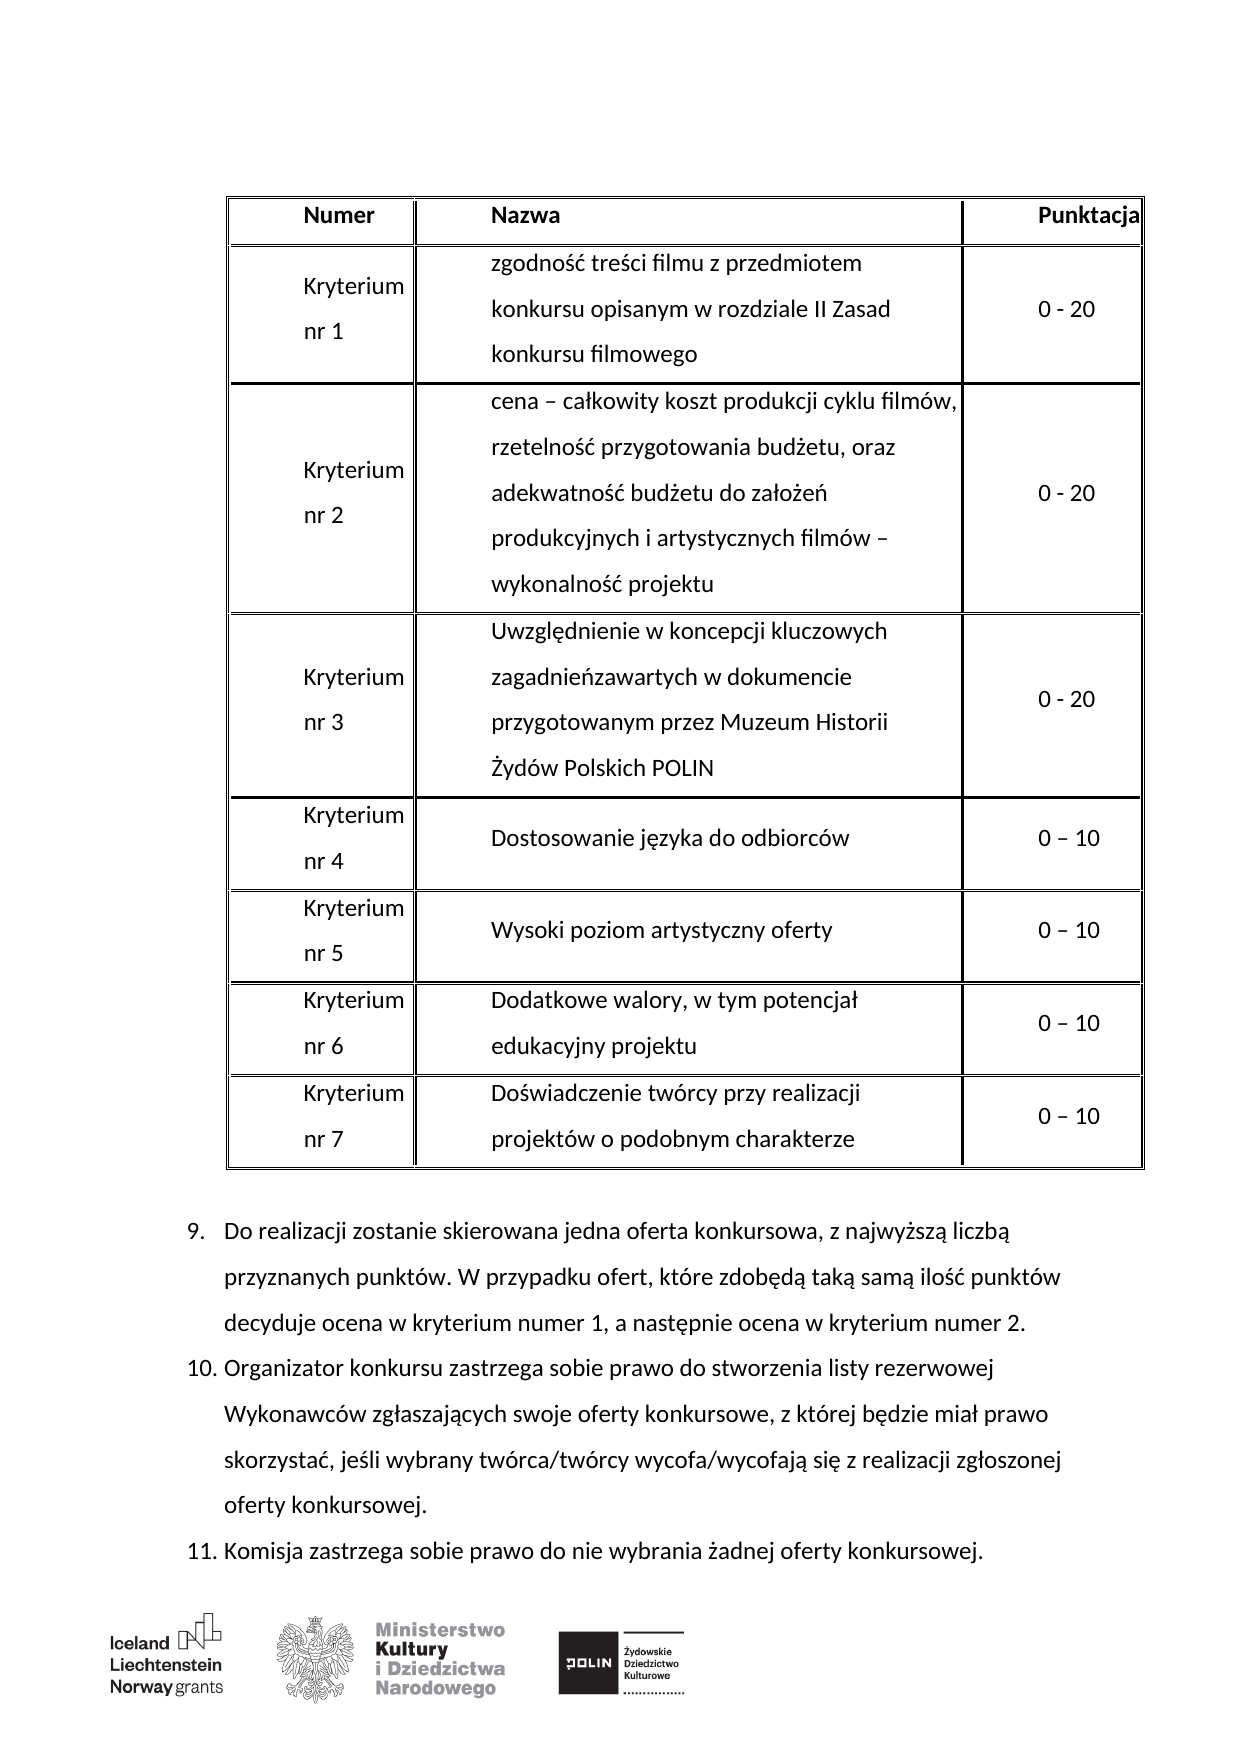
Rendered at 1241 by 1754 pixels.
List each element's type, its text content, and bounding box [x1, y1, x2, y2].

table_cell Dodatkowe walory, w tym potencjał edukacyjny projektu [417, 985, 961, 1074]
table_cell Wysoki poziom artystyczny oferty [417, 892, 961, 981]
table_cell 0 - 20 [962, 612, 1143, 796]
table_cell Kryterium nr 5 [229, 889, 413, 981]
table_cell cena – całkowity koszt produkcji cyklu filmów, rzetelność przygotowania budżetu, oraz adekwatność budżetu do założeń produkcyjnych i artystycznych filmów – wykonalność projektu [417, 385, 961, 612]
table_cell Kryterium nr 1 [227, 244, 415, 382]
table_cell 0 – 10 [962, 1074, 1143, 1166]
table_cell Doświadczenie twórcy przy realizacji projektów o podobnym charakterze [415, 1077, 962, 1166]
table_cell Kryterium nr 3 [227, 612, 415, 796]
table_cell 0 – 10 [964, 796, 1141, 888]
table_cell Kryterium nr 4 [229, 796, 413, 888]
table_header Punktacja [962, 199, 1141, 244]
table_cell 0 - 20 [962, 244, 1143, 382]
list Do realizacji zostanie skierowana jedna oferta konkursowa, z najwyższą liczbą przyznanych punktów. W przypadku ofert, które zdobędą taką samą ilość punktów decyduje ocena w kryterium numer 1, a następnie ocena w kryterium numer 2. [186, 1215, 1090, 1337]
table_header Nazwa [415, 199, 962, 244]
table_header Numer [227, 197, 415, 244]
table_cell 0 – 10 [964, 981, 1142, 1074]
table_cell Kryterium nr 2 [229, 382, 413, 612]
table_cell Dostosowanie języka do odbiorców [417, 799, 961, 888]
table_cell Kryterium nr 6 [229, 981, 413, 1074]
table_cell 0 – 10 [964, 889, 1142, 981]
list Organizator konkursu zastrzega sobie prawo do stworzenia listy rezerwowej Wykonawców zgłaszających swoje oferty konkursowe, z której będzie miał prawo skorzystać, jeśli wybrany twórca/twórcy wycofa/wycofają się z realizacji zgłoszonej oferty konkursowej. [186, 1352, 1090, 1520]
picture [63, 1588, 708, 1754]
table_cell zgodność treści filmu z przedmiotem konkursu opisanym w rozdziale II Zasad konkursu filmowego [417, 247, 961, 382]
table_cell 0 - 20 [964, 382, 1141, 612]
table_cell Uwzględnienie w koncepcji kluczowych zagadnieńzawartych w dokumencie przygotowanym przez Muzeum Historii Żydów Polskich POLIN [417, 615, 961, 796]
list Komisja zastrzega sobie prawo do nie wybrania żadnej oferty konkursowej. [186, 1535, 1090, 1566]
table_cell Kryterium nr 7 [227, 1074, 415, 1166]
